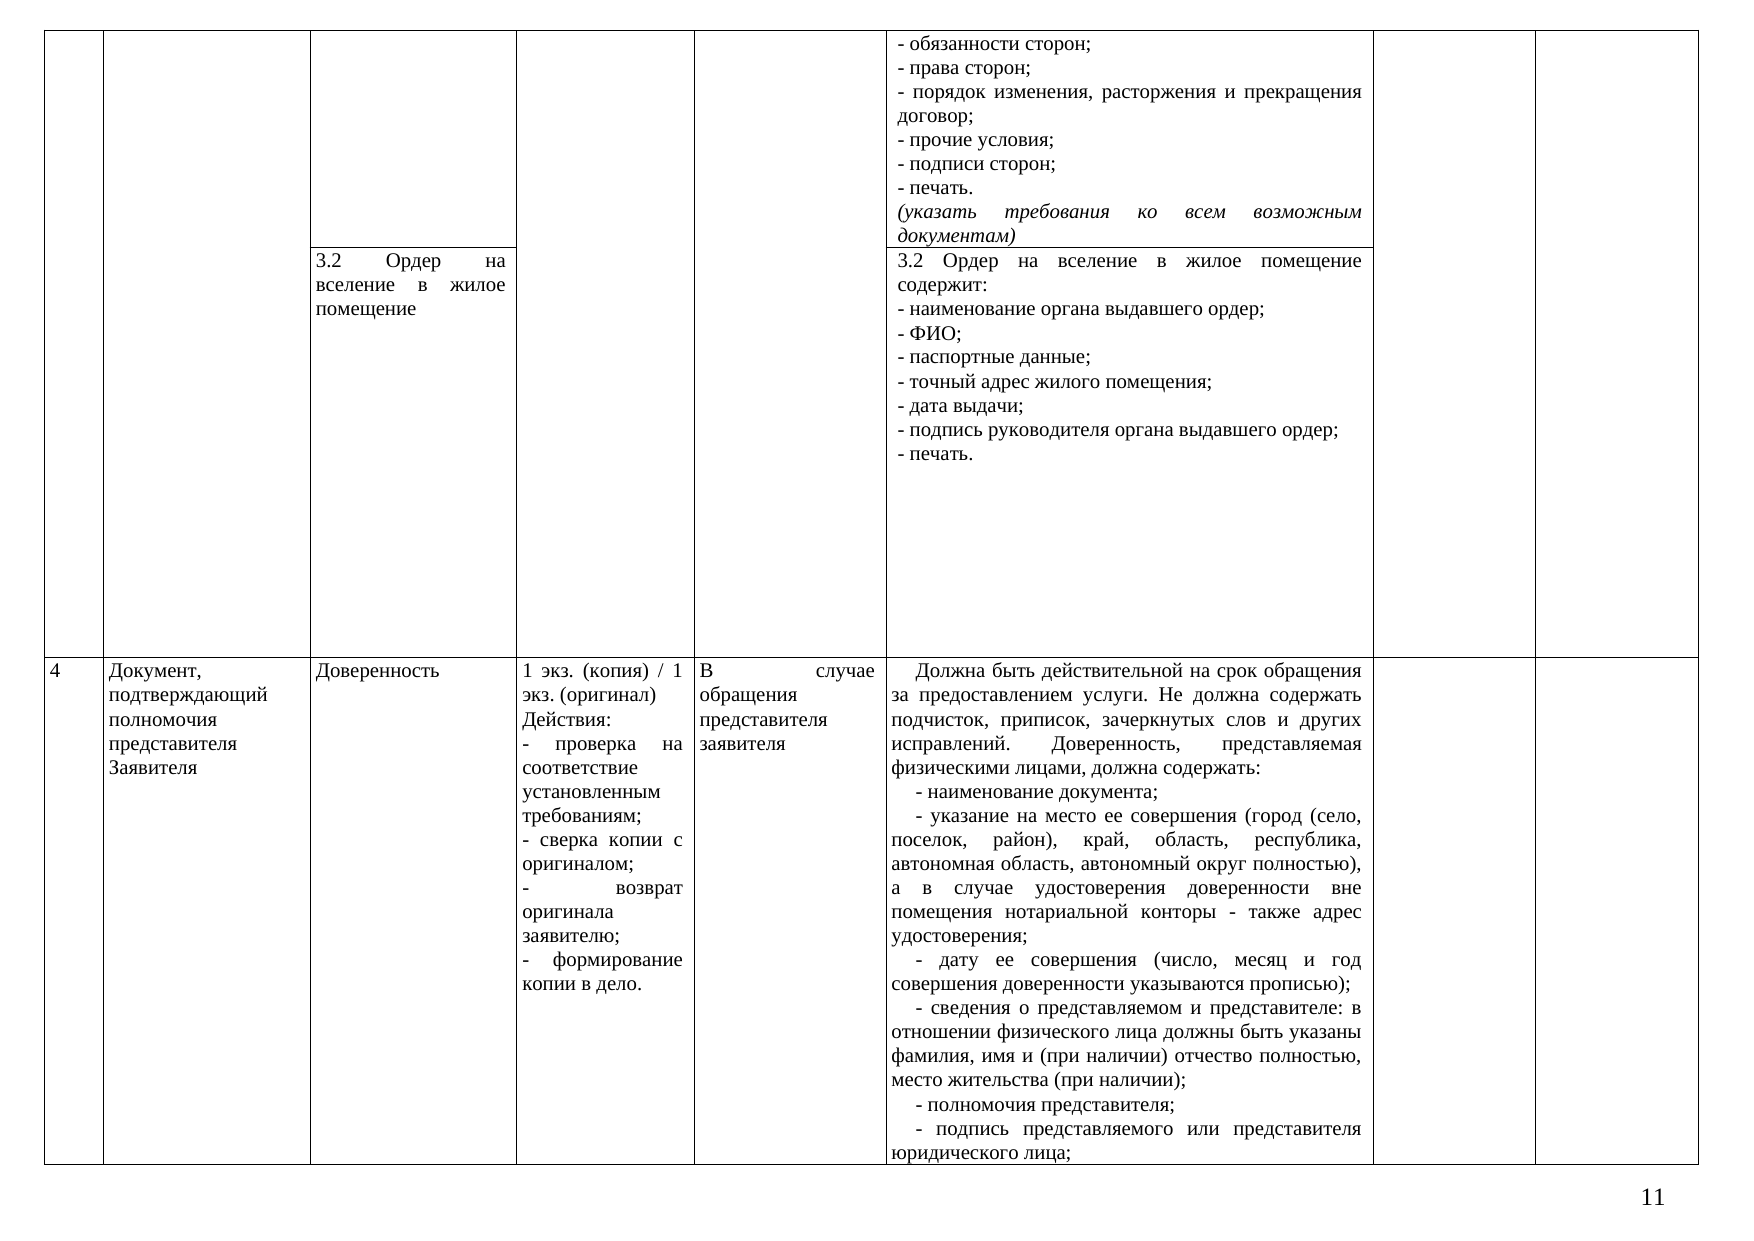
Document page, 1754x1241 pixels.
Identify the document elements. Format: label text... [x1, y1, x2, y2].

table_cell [517, 31, 694, 657]
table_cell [695, 31, 886, 657]
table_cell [104, 31, 310, 657]
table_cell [887, 658, 1373, 1164]
table_cell Доверенность [311, 658, 516, 1164]
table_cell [887, 31, 1373, 247]
table_cell [1374, 658, 1535, 1164]
table_cell 4 [45, 658, 103, 1164]
table_cell [1374, 31, 1535, 657]
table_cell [517, 658, 694, 1164]
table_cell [695, 658, 886, 1164]
table_cell 3 [45, 31, 103, 657]
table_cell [104, 658, 310, 1164]
table_cell 3.2 Ордер на вселение в жилое помещение [311, 248, 516, 657]
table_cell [311, 31, 516, 247]
table_cell [1536, 31, 1698, 657]
table_cell [1536, 658, 1698, 1164]
table_cell 3.2 Ордер на вселение в жилое помещение содержит: - наименование органа выдавшего ордер; - ФИО; - паспортные данные; - точный адрес жилого помещения; - дата выдачи; - подпись руководителя органа выдавшего ордер; - печать. [887, 248, 1373, 657]
